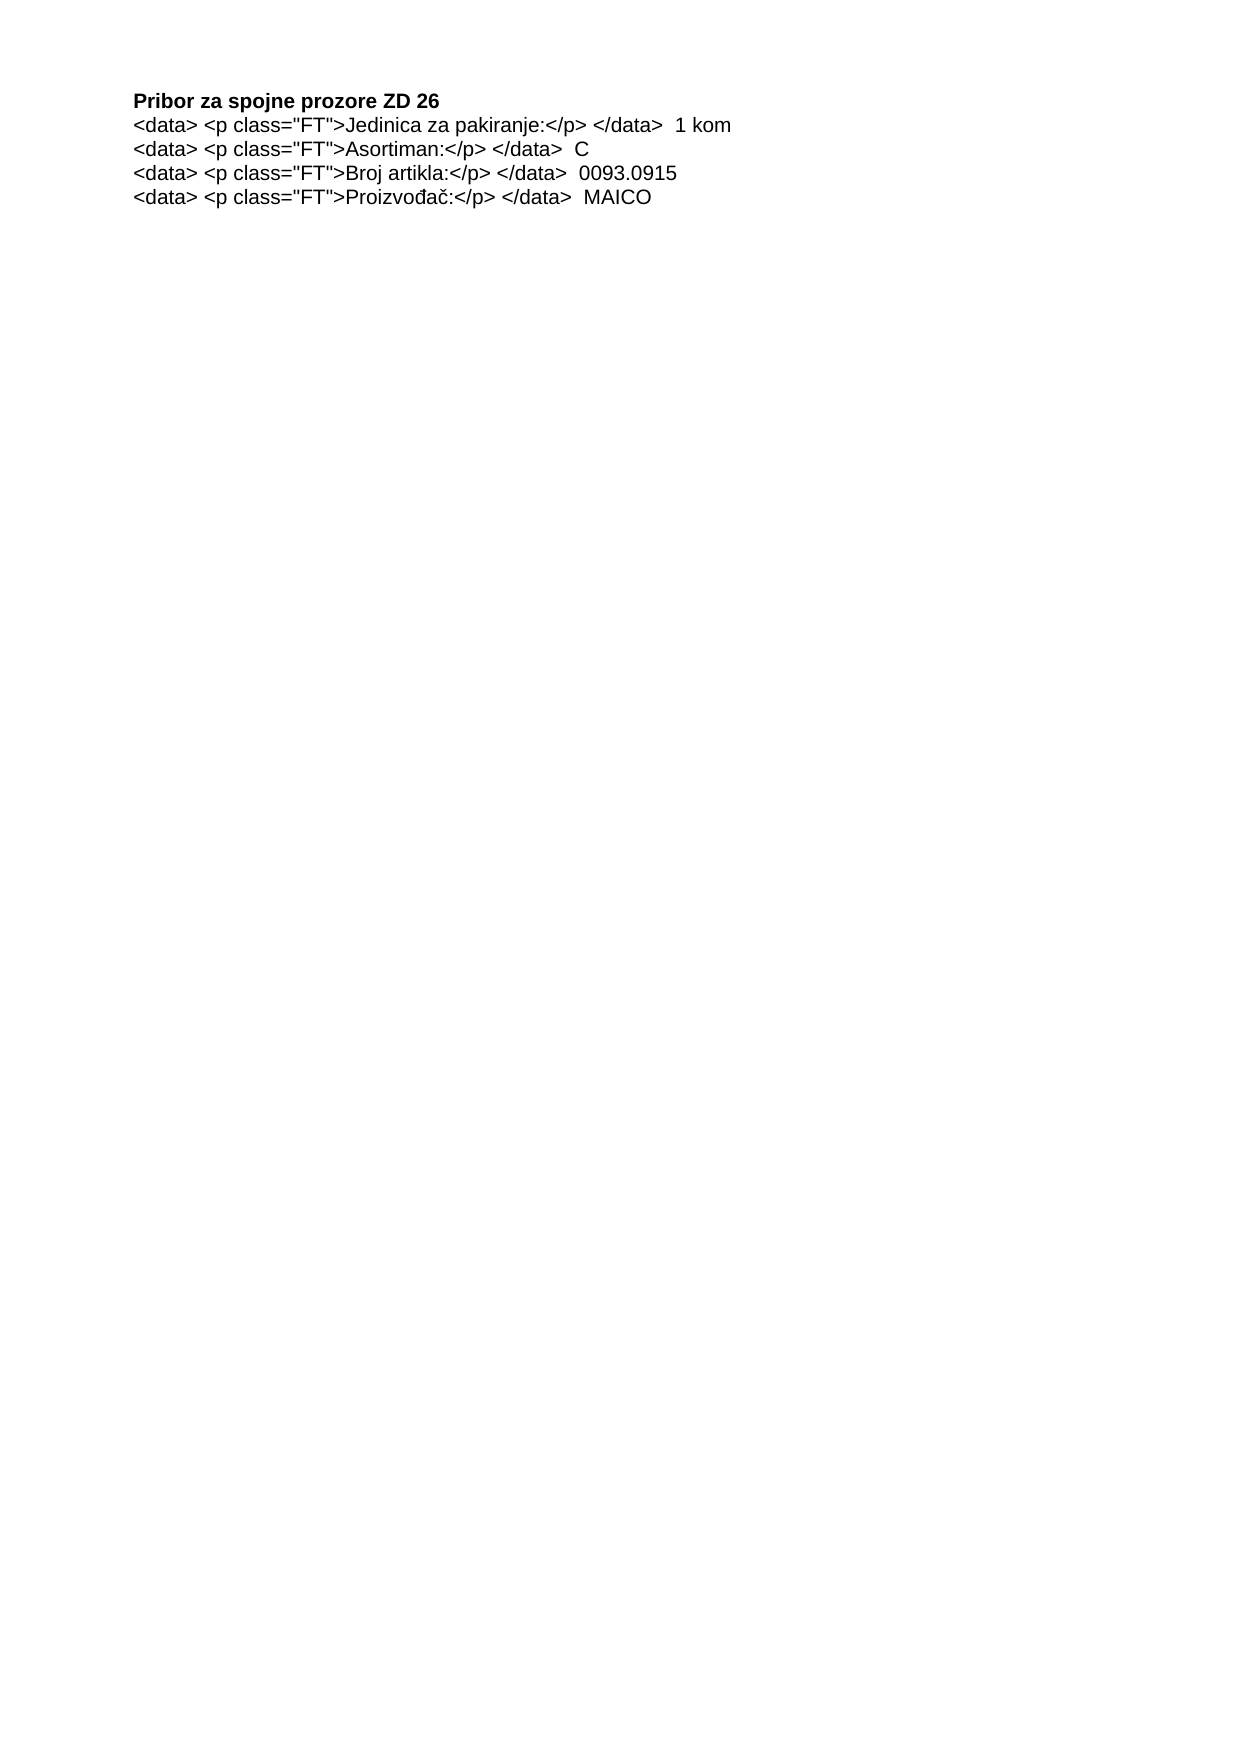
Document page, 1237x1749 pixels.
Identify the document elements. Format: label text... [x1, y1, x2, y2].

text Pribor za spojne prozore ZD 26<data> <p class="FT">Jedinica za pakiranje:</p> </data> 1 kom<data> <p class="FT">Asortiman:</p> </data> C <data> <p class="FT">Broj artikla:</p> </data> 0093.0915<data> <p class="FT">Proizvođač:</p> </data> MAICO [133, 89, 1148, 208]
